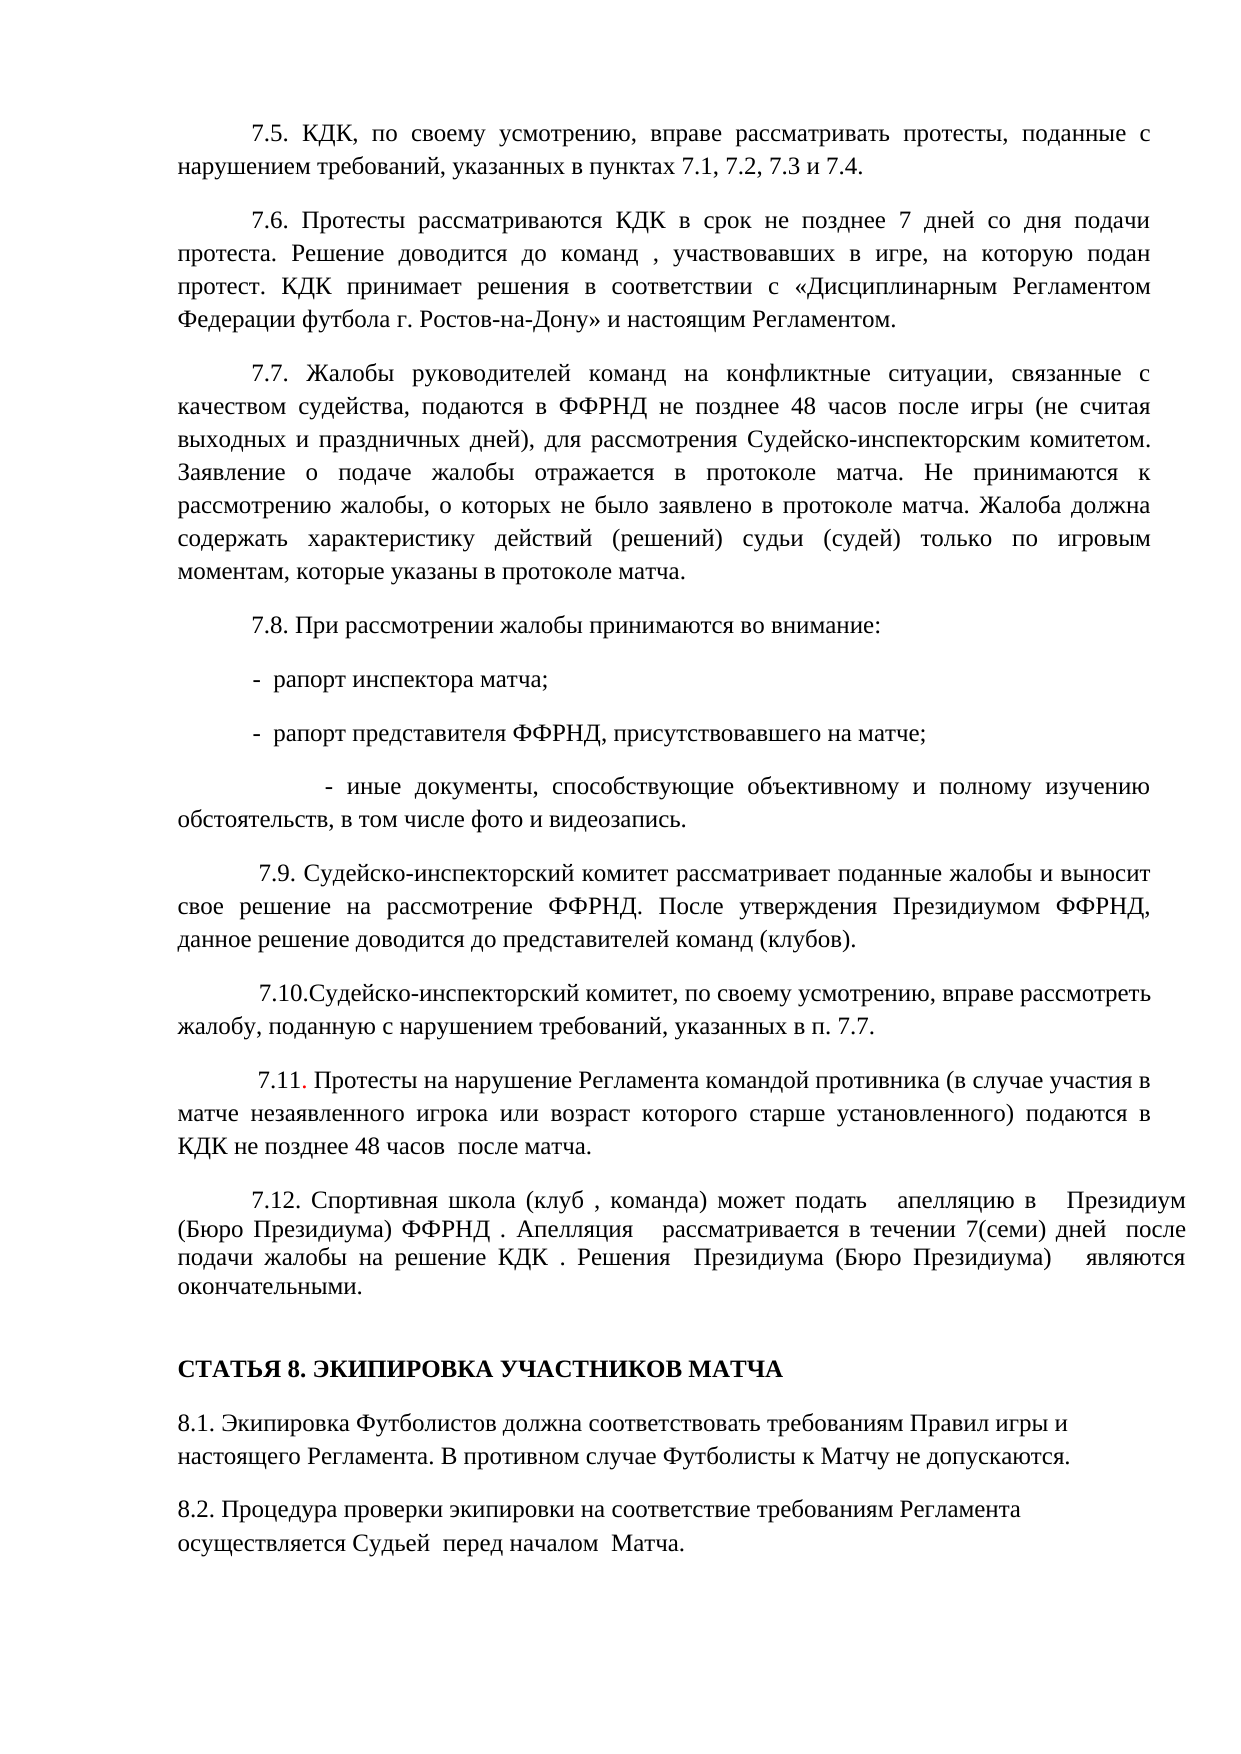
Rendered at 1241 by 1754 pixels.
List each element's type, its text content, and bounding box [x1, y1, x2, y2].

text 7.6. Протесты рассматриваются КДК в срок не позднее 7 дней со дня подачи протеста. Решение доводится до команд , участвовавших в игре, на которую подан протест. КДК принимает решения в соответствии с «Дисциплинарным Регламентом Федерации футбола г. Ростов-на-Дону» и настоящим Регламентом. [177, 205, 1152, 333]
text 7.11. Протесты на нарушение Регламента командой противника (в случае участия в матче незаявленного игрока или возраст которого старше установленного) подаются в КДК не позднее 48 часов после матча. [177, 1065, 1152, 1160]
text 8.1. Экипировка Футболистов должна соответствовать требованиям Правил игры и настоящего Регламента. В противном случае Футболисты к Матчу не допускаются. [177, 1408, 1152, 1469]
text 8.2. Процедура проверки экипировки на соответствие требованиям Регламента осуществляется Судьей перед началом Матча. [177, 1494, 1152, 1556]
text - рапорт представителя ФФРНД, присутствовавшего на матче; [177, 718, 1152, 746]
text - рапорт инспектора матча; [177, 664, 1152, 692]
text 7.8. При рассмотрении жалобы принимаются во внимание: [177, 610, 1152, 639]
text СТАТЬЯ 8. ЭКИПИРОВКА УЧАСТНИКОВ МАТЧА [177, 1354, 1152, 1383]
text - иные документы, способствующие объективному и полному изучению обстоятельств, в том числе фото и видеозапись. [177, 771, 1152, 833]
text 7.10.Судейско-инспекторский комитет, по своему усмотрению, вправе рассмотреть жалобу, поданную с нарушением требований, указанных в п. 7.7. [177, 978, 1152, 1040]
text 7.7. Жалобы руководителей команд на конфликтные ситуации, связанные с качеством судейства, подаются в ФФРНД не позднее 48 часов после игры (не считая выходных и праздничных дней), для рассмотрения Судейско-инспекторским комитетом. Заявление о подаче жалобы отражается в протоколе матча. Не принимаются к рассмотрению жалобы, о которых не было заявлено в протоколе матча. Жалоба должна содержать характеристику действий (решений) судьи (судей) только по игровым моментам, которые указаны в протоколе матча. [177, 358, 1152, 585]
text 7.5. КДК, по своему усмотрению, вправе рассматривать протесты, поданные с нарушением требований, указанных в пунктах 7.1, 7.2, 7.3 и 7.4. [177, 118, 1152, 180]
text 7.9. Судейско-инспекторский комитет рассматривает поданные жалобы и выносит свое решение на рассмотрение ФФРНД. После утверждения Президиумом ФФРНД, данное решение доводится до представителей команд (клубов). [177, 858, 1152, 953]
text 7.12. Спортивная школа (клуб , команда) может подать апелляцию в Президиум (Бюро Президиума) ФФРНД . Апелляция рассматривается в течении 7(семи) дней после подачи жалобы на решение КДК . Решения Президиума (Бюро Президиума) являются окончательными. [177, 1185, 1187, 1300]
